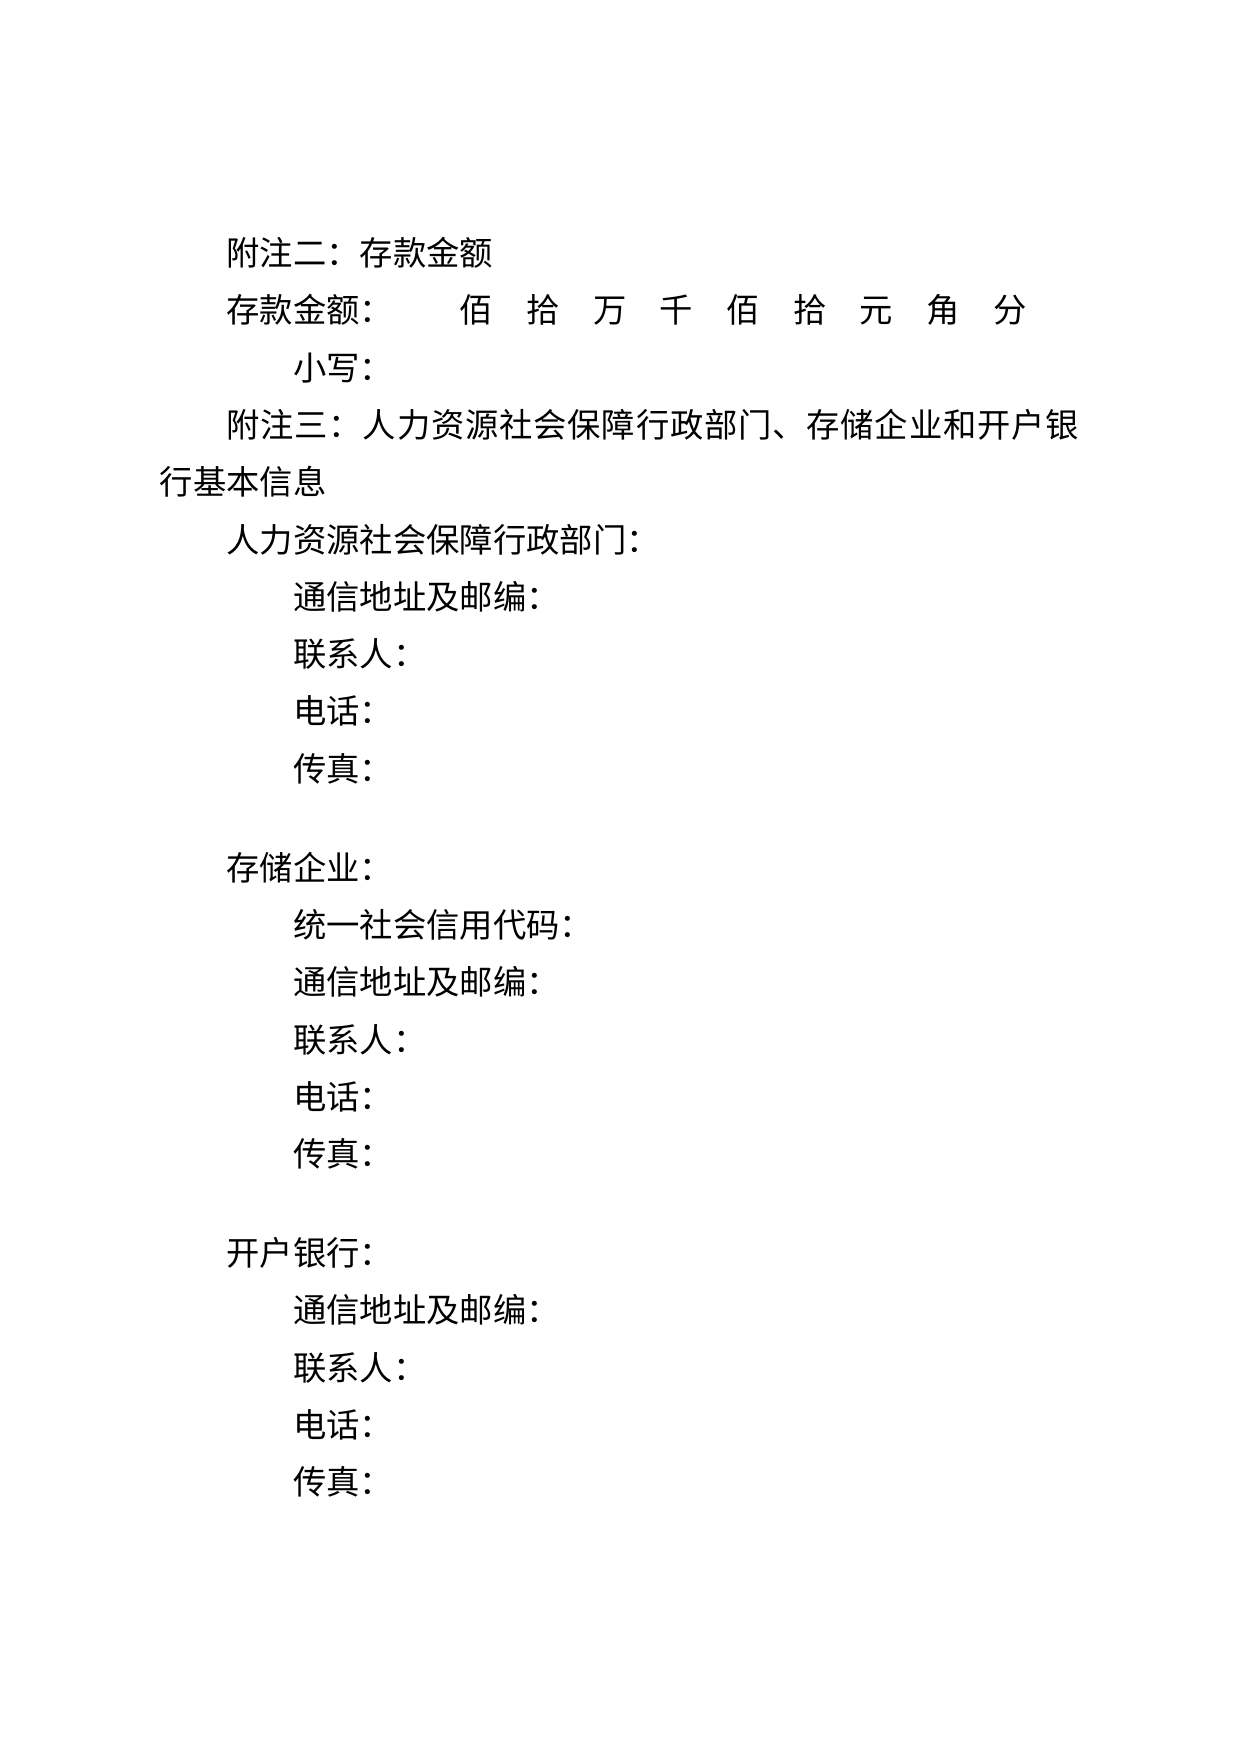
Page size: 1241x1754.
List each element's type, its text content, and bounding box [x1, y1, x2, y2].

text 统一社会信用代码： [159, 892, 1081, 949]
text 传真： [159, 735, 1081, 793]
text 附注二：存款金额 [159, 220, 1081, 277]
text 人力资源社会保障行政部门： [159, 506, 1081, 563]
text 电话： [159, 678, 1081, 735]
text 通信地址及邮编： [159, 949, 1081, 1006]
text 开户银行： [159, 1220, 1081, 1277]
text 联系人： [159, 1006, 1081, 1063]
text 存款金额： 佰 拾 万 千 佰 拾 元 角 分 [159, 277, 1081, 334]
text 联系人： [159, 621, 1081, 678]
text 附注三：人力资源社会保障行政部门、存储企业和开户银行基本信息 [159, 392, 1081, 506]
text 小写： [159, 334, 1081, 392]
text 存储企业： [159, 834, 1081, 892]
text 电话： [159, 1392, 1081, 1449]
text 电话： [159, 1063, 1081, 1121]
text 通信地址及邮编： [159, 563, 1081, 621]
text 通信地址及邮编： [159, 1277, 1081, 1334]
text 联系人： [159, 1334, 1081, 1392]
text 传真： [159, 1449, 1081, 1506]
text 传真： [159, 1121, 1081, 1178]
